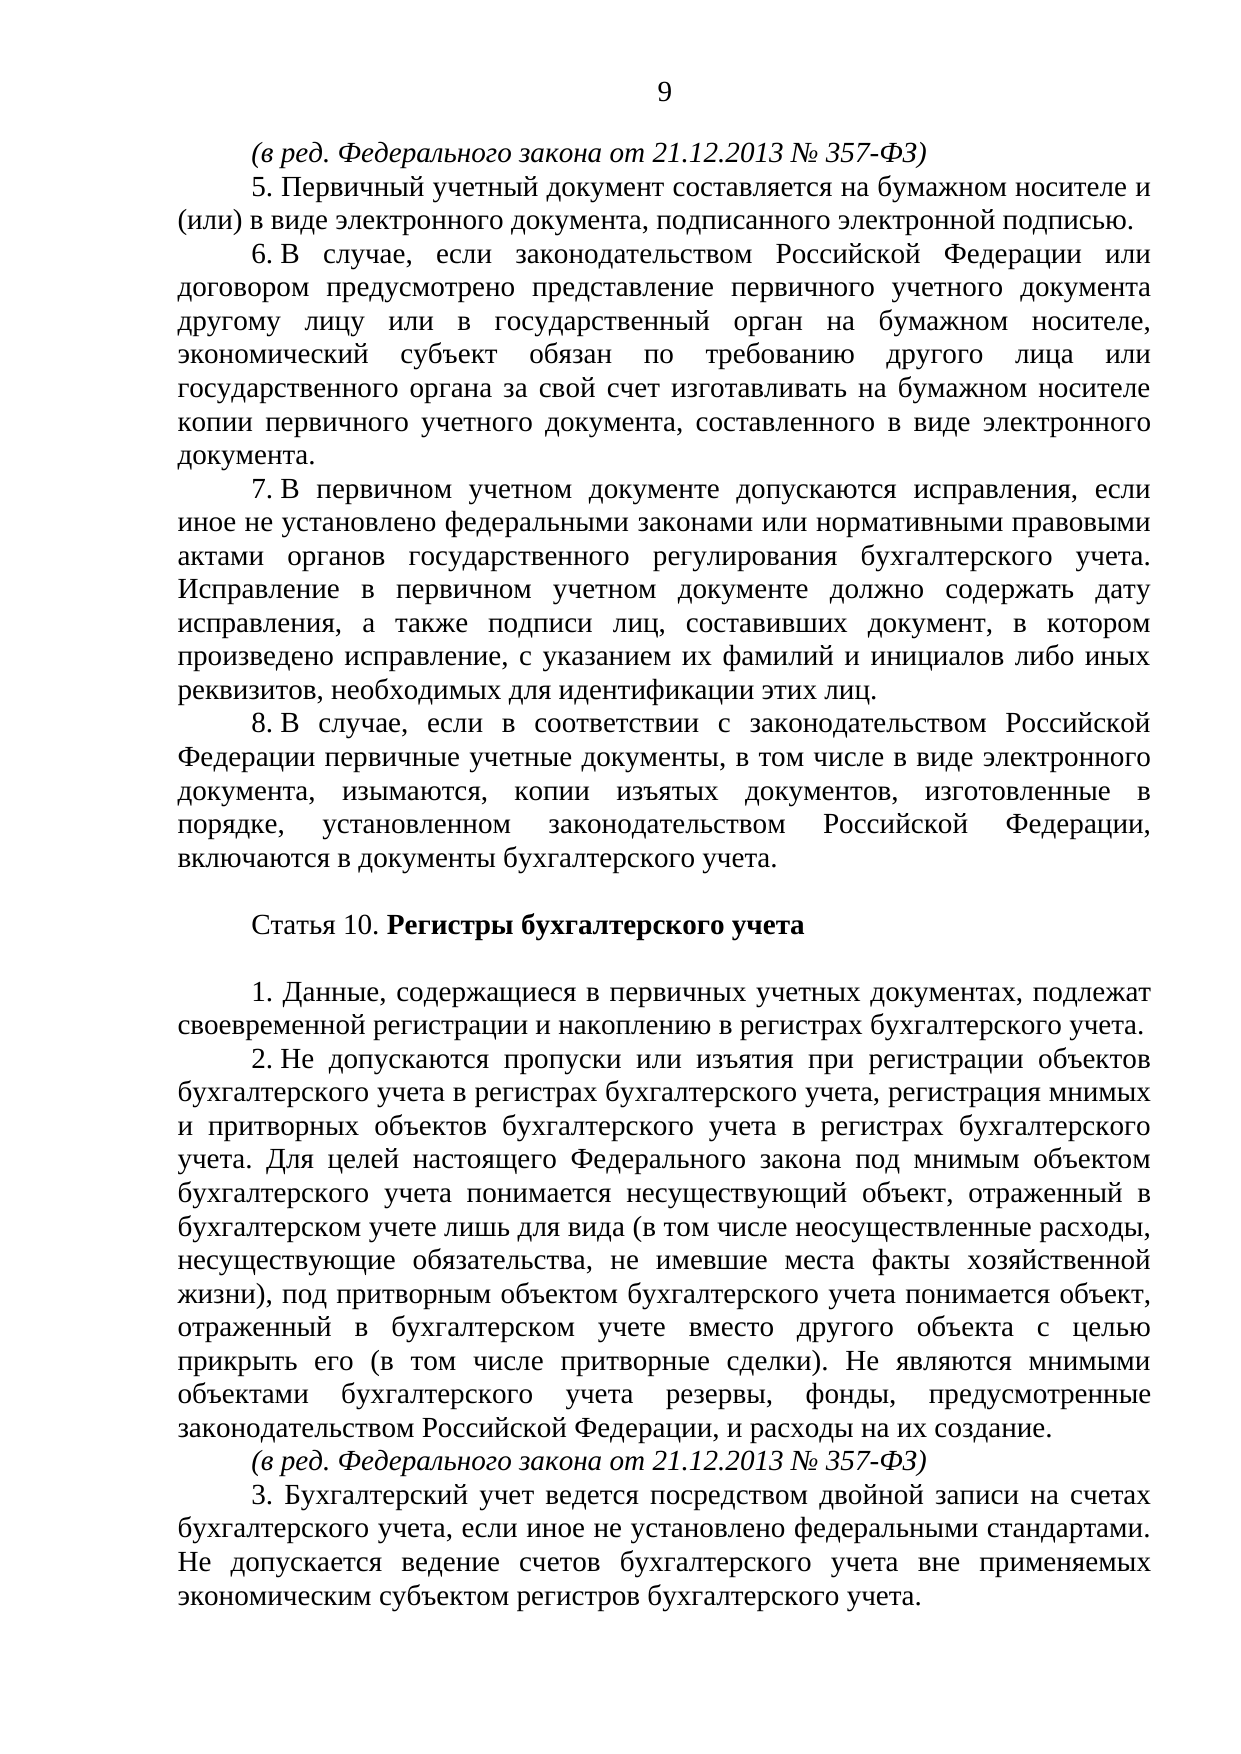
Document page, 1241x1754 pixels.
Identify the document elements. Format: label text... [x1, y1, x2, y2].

text 2. Не допускаются пропуски или изъятия при регистрации объектов бухгалтерского учета в регистрах бухгалтерского учета, регистрация мнимых и притворных объектов бухгалтерского учета в регистрах бухгалтерского учета. Для целей настоящего Федерального закона под мнимым объектом бухгалтерского учета понимается несуществующий объект, отраженный в бухгалтерском учете лишь для вида (в том числе неосуществленные расходы, несуществующие обязательства, не имевшие места факты хозяйственной жизни), под притворным объектом бухгалтерского учета понимается объект, отраженный в бухгалтерском учете вместо другого объекта с целью прикрыть его (в том числе притворные сделки). Не являются мнимыми объектами бухгалтерского учета резервы, фонды, предусмотренные законодательством Российской Федерации, и расходы на их создание. [177, 1041, 1152, 1443]
text (в ред. Федерального закона от 21.12.2013 № 357-ФЗ) [177, 1443, 1152, 1477]
text 3. Бухгалтерский учет ведется посредством двойной записи на счетах бухгалтерского учета, если иное не установлено федеральными стандартами. Не допускается ведение счетов бухгалтерского учета вне применяемых экономическим субъектом регистров бухгалтерского учета. [177, 1477, 1152, 1611]
text 1. Данные, содержащиеся в первичных учетных документах, подлежат своевременной регистрации и накоплению в регистрах бухгалтерского учета. [177, 974, 1152, 1041]
text (в ред. Федерального закона от 21.12.2013 № 357-ФЗ) [177, 135, 1152, 169]
text 5. Первичный учетный документ составляется на бумажном носителе и (или) в виде электронного документа, подписанного электронной подписью. [177, 169, 1152, 236]
text 6. В случае, если законодательством Российской Федерации или договором предусмотрено представление первичного учетного документа другому лицу или в государственный орган на бумажном носителе, экономический субъект обязан по требованию другого лица или государственного органа за свой счет изготавливать на бумажном носителе копии первичного учетного документа, составленного в виде электронного документа. [177, 236, 1152, 471]
text 7. В первичном учетном документе допускаются исправления, если иное не установлено федеральными законами или нормативными правовыми актами органов государственного регулирования бухгалтерского учета. Исправление в первичном учетном документе должно содержать дату исправления, а также подписи лиц, составивших документ, в котором произведено исправление, с указанием их фамилий и инициалов либо иных реквизитов, необходимых для идентификации этих лиц. [177, 471, 1152, 706]
text 8. В случае, если в соответствии с законодательством Российской Федерации первичные учетные документы, в том числе в виде электронного документа, изымаются, копии изъятых документов, изготовленные в порядке, установленном законодательством Российской Федерации, включаются в документы бухгалтерского учета. [177, 706, 1152, 873]
text Статья 10. Регистры бухгалтерского учета [177, 907, 1152, 940]
